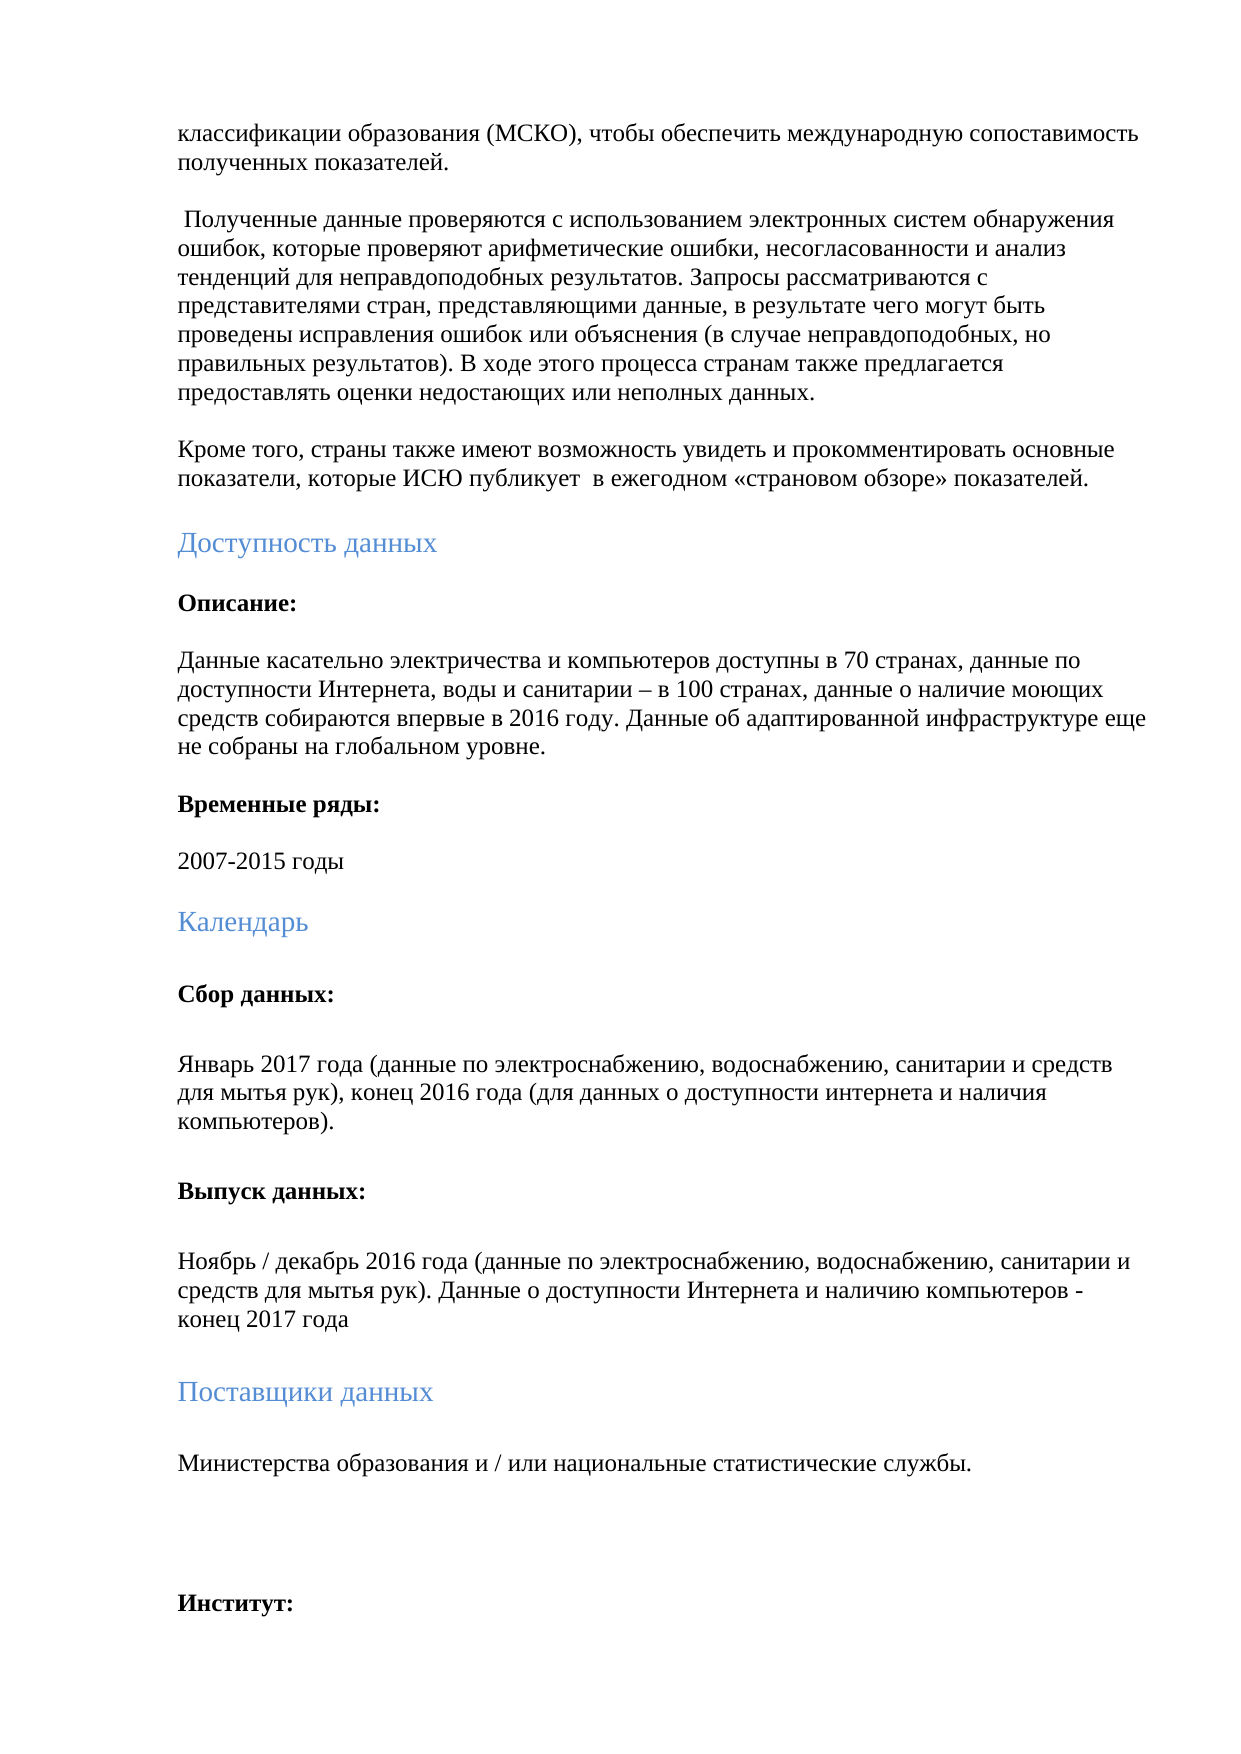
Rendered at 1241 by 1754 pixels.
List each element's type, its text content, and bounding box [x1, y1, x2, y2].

text Данные касательно электричества и компьютеров доступны в 70 странах, данные по доступности Интернета, воды и санитарии – в 100 странах, данные о наличие моющих средств собираются впервые в 2016 году. Данные об адаптированной инфраструктуре еще не собраны на глобальном уровне. [177, 645, 1152, 760]
text Временные ряды: [177, 789, 1152, 818]
text 2007-2015 годы [177, 846, 1152, 875]
text Кроме того, страны также имеют возможность увидеть и прокомментировать основные показатели, которые ИСЮ публикует в ежегодном «страновом обзоре» показателей. [177, 434, 1152, 492]
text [177, 118, 1152, 176]
text Ноябрь / декабрь 2016 года (данные по электроснабжению, водоснабжению, санитарии и средств для мытья рук). Данные о доступности Интернета и наличию компьютеров - конец 2017 года [177, 1246, 1152, 1332]
text Выпуск данных: [177, 1176, 1152, 1205]
text Описание: [177, 588, 1152, 616]
text Доступность данных [177, 525, 1152, 559]
text Сбор данных: [177, 979, 1152, 1007]
text Институт: [177, 1588, 1152, 1617]
text Календарь [177, 904, 1152, 937]
text Полученные данные проверяются с использованием электронных систем обнаружения ошибок, которые проверяют арифметические ошибки, несогласованности и анализ тенденций для неправдоподобных результатов. Запросы рассматриваются с представителями стран, представляющими данные, в результате чего могут быть проведены исправления ошибок или объяснения (в случае неправдоподобных, но правильных результатов). В ходе этого процесса странам также предлагается предоставлять оценки недостающих или неполных данных. [177, 204, 1152, 406]
text Январь 2017 года (данные по электроснабжению, водоснабжению, санитарии и средств для мытья рук), конец 2016 года (для данных о доступности интернета и наличия компьютеров). [177, 1049, 1152, 1135]
text Поставщики данных [177, 1374, 1152, 1407]
text Министерства образования и / или национальные статистические службы. [177, 1448, 1152, 1477]
